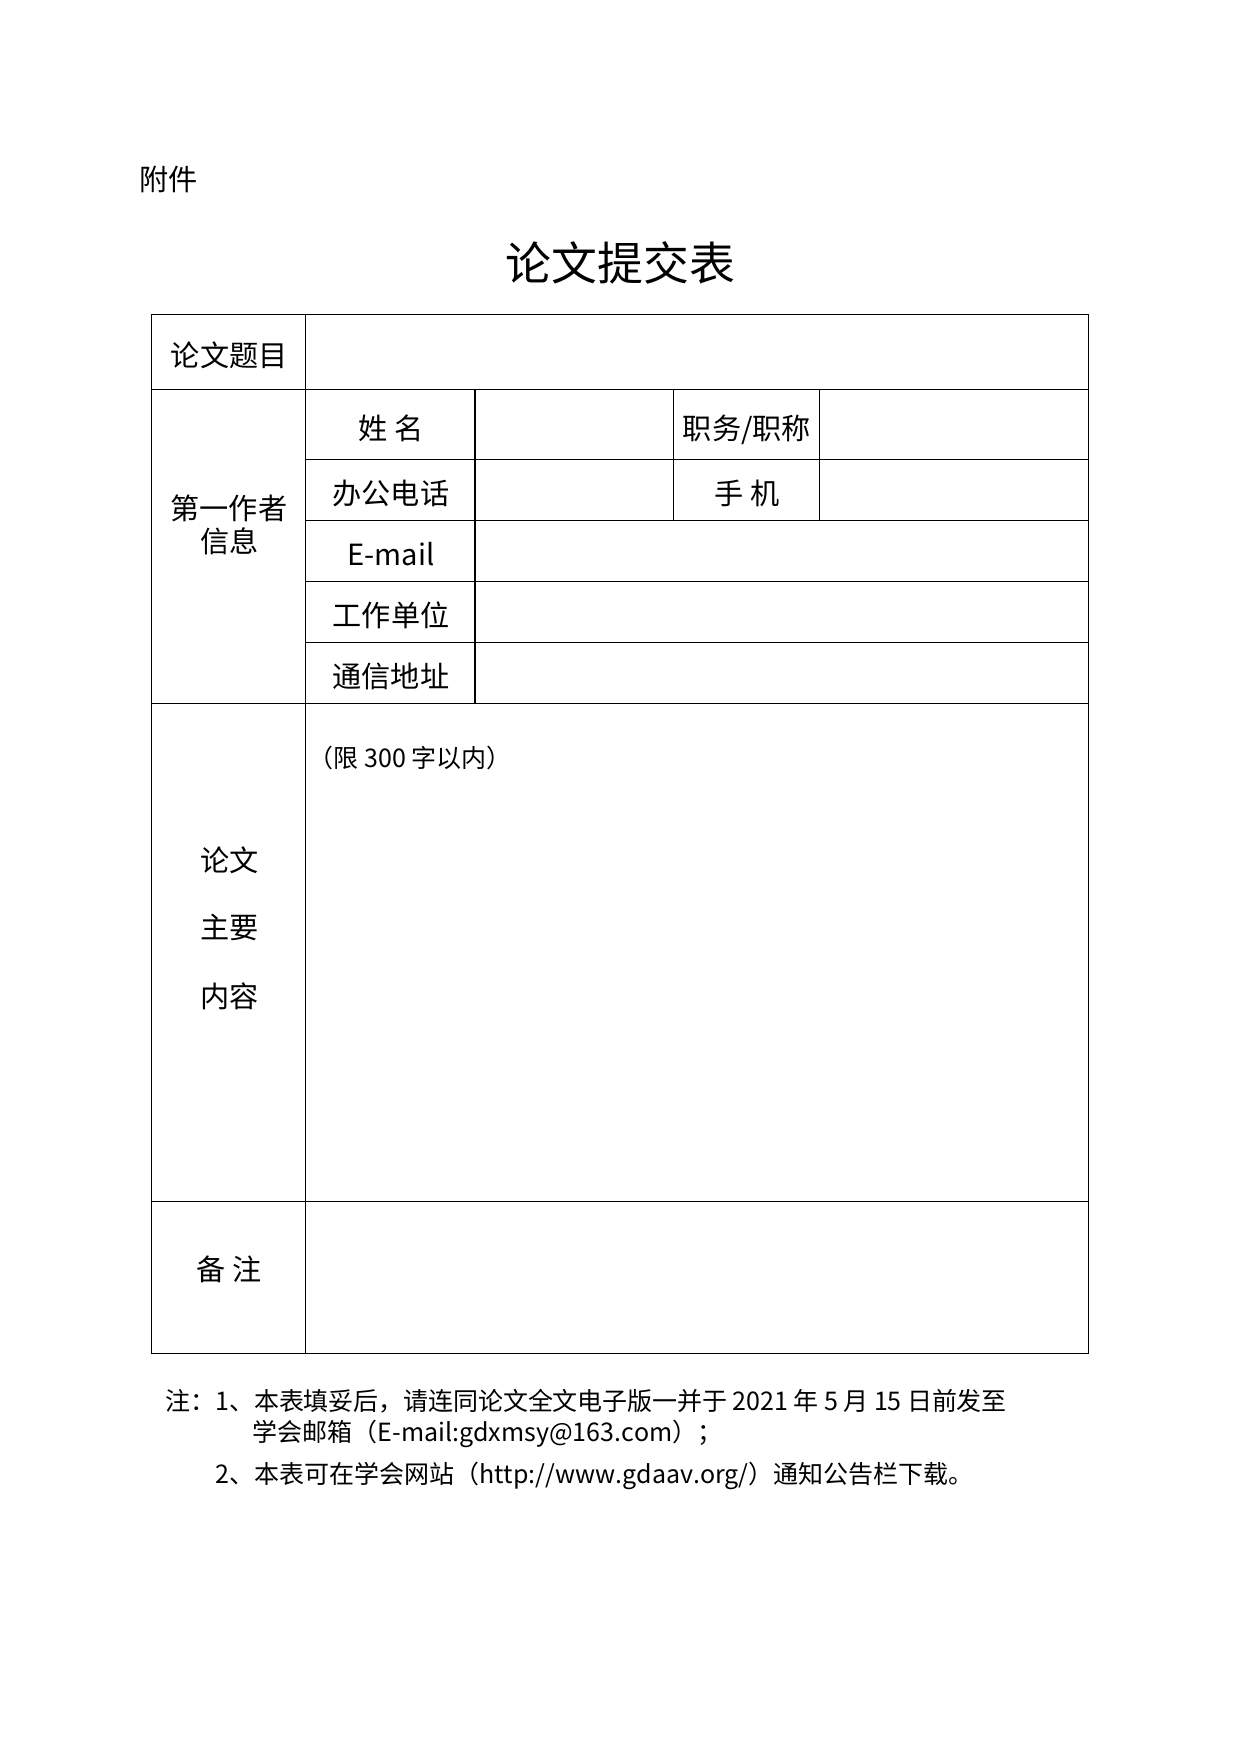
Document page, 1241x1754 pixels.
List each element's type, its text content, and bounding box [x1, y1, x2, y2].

table_cell 姓 名 [306, 390, 474, 459]
table_cell [476, 460, 673, 520]
table_cell 第一作者信息 [152, 390, 305, 703]
table_cell 论文主要内容 [152, 704, 305, 1201]
table_cell （限 300 字以内） [306, 704, 1088, 1201]
table_cell 办公电话 [306, 460, 474, 520]
table_header [306, 315, 1088, 389]
table_cell 通信地址 [306, 643, 474, 703]
table_cell [476, 582, 1088, 642]
table_header 论文题目 [152, 315, 305, 389]
table_cell [820, 390, 1088, 459]
text 2、本表可在学会网站（http://www.gdaav.org/）通知公告栏下载。 [215, 1454, 1126, 1490]
table_cell [476, 390, 673, 459]
table_cell E-mail [306, 521, 474, 581]
table_cell [476, 643, 1088, 703]
text 论文提交表 [503, 227, 737, 293]
table_cell [476, 521, 1088, 581]
table_cell 工作单位 [306, 582, 474, 642]
text 附件 [139, 157, 1126, 199]
text 注：1、本表填妥后，请连同论文全文电子版一并于 2021 年 5 月 15 日前发至学会邮箱（E-mail:gdxmsy@163.com）； [165, 1386, 1029, 1448]
table_cell 手 机 [674, 460, 819, 520]
table_cell 职务/职称 [674, 390, 819, 459]
table_cell [306, 1202, 1088, 1353]
table_cell [820, 460, 1088, 520]
table_cell 备 注 [152, 1202, 305, 1353]
